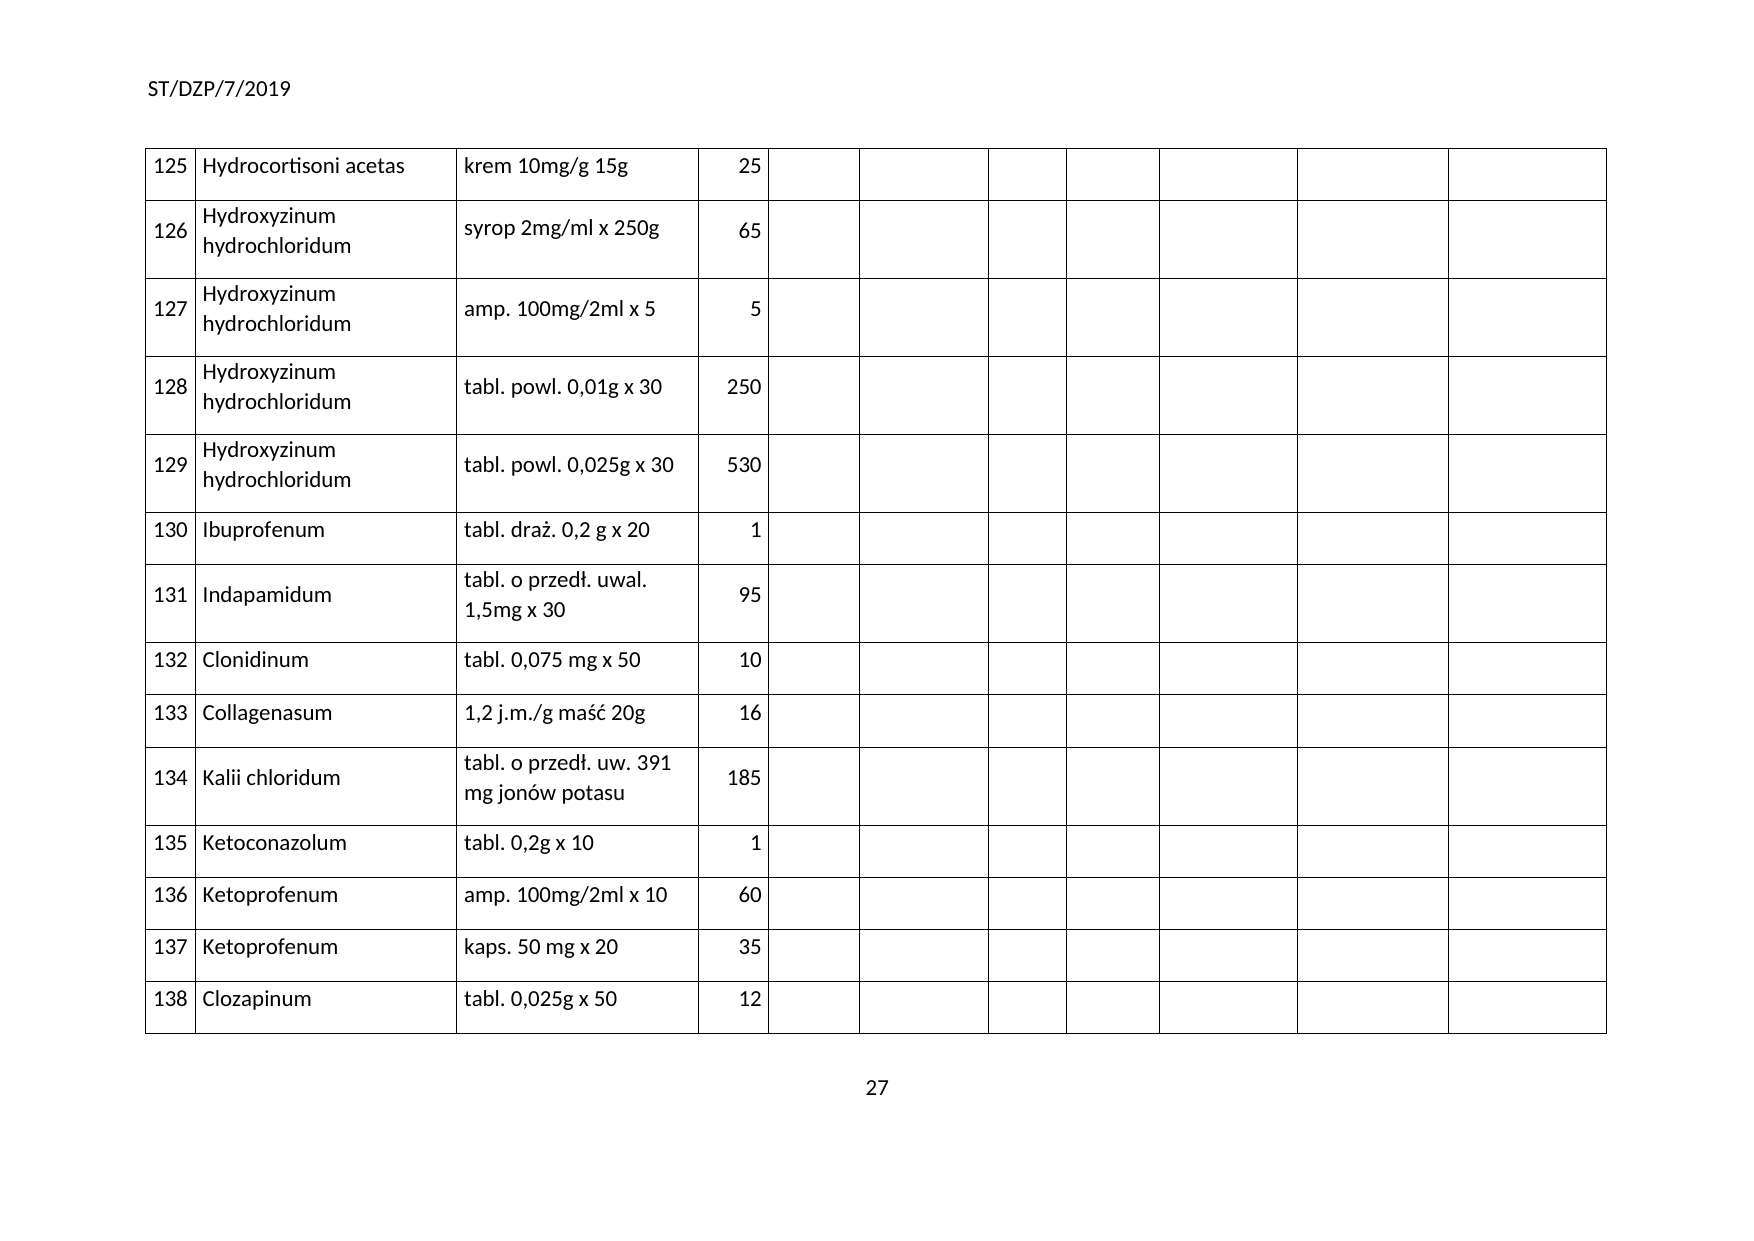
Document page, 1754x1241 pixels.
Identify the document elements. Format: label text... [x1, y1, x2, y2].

table_cell [769, 201, 859, 278]
table_cell krem 10mg/g 15g [457, 149, 698, 200]
table_cell 134 [146, 748, 195, 824]
table_cell [860, 982, 988, 1033]
table_cell [1298, 826, 1448, 877]
table_cell syrop 2mg/ml x 250g [457, 201, 698, 278]
table_cell 1 [699, 826, 768, 877]
table_cell [1067, 513, 1159, 564]
table_cell [860, 201, 988, 278]
table_cell [1067, 695, 1159, 747]
table_cell [769, 279, 859, 356]
table_cell amp. 100mg/2ml x 10 [457, 878, 698, 929]
table_cell [860, 748, 988, 824]
table_cell 185 [699, 748, 768, 824]
table_cell [860, 149, 988, 200]
table_cell [989, 748, 1066, 824]
table_cell [1298, 201, 1448, 278]
table_cell [1449, 643, 1606, 694]
table_cell 128 [146, 357, 195, 434]
table_cell 35 [699, 930, 768, 981]
table_cell tabl. 0,075 mg x 50 [457, 643, 698, 694]
table_cell [769, 878, 859, 929]
table_cell Kalii chloridum [196, 748, 456, 824]
table_cell 1,2 j.m./g maść 20g [457, 695, 698, 747]
table_cell Hydroxyzinum hydrochloridum [196, 357, 456, 434]
table_cell [989, 643, 1066, 694]
table_cell [1067, 435, 1159, 512]
table_cell Hydroxyzinum hydrochloridum [196, 279, 456, 356]
table_cell [989, 201, 1066, 278]
table_cell [1298, 695, 1448, 747]
table_cell 129 [146, 435, 195, 512]
table_cell 1 [699, 513, 768, 564]
table_cell [1160, 930, 1297, 981]
table_cell tabl. o przedł. uw. 391 mg jonów potasu [457, 748, 698, 824]
table_cell Hydroxyzinum hydrochloridum [196, 201, 456, 278]
table_cell 12 [699, 982, 768, 1033]
table_cell [1449, 149, 1606, 200]
table_cell [989, 695, 1066, 747]
table_cell [1298, 149, 1448, 200]
table_cell [860, 878, 988, 929]
table_cell [1298, 930, 1448, 981]
table_cell [1298, 435, 1448, 512]
table_cell [860, 695, 988, 747]
table_cell [1067, 930, 1159, 981]
table_cell [1160, 357, 1297, 434]
table_cell Collagenasum [196, 695, 456, 747]
table_cell [1449, 930, 1606, 981]
table_cell [769, 357, 859, 434]
table_cell 95 [699, 565, 768, 642]
table_cell [989, 982, 1066, 1033]
table_cell [860, 513, 988, 564]
table_cell [1067, 357, 1159, 434]
table_cell [1449, 279, 1606, 356]
table_cell Ketoconazolum [196, 826, 456, 877]
table_cell [1449, 878, 1606, 929]
table_cell [1160, 513, 1297, 564]
table_cell [860, 565, 988, 642]
table_cell 136 [146, 878, 195, 929]
table_cell tabl. draż. 0,2 g x 20 [457, 513, 698, 564]
table_cell [769, 643, 859, 694]
table_cell tabl. powl. 0,01g x 30 [457, 357, 698, 434]
table_cell [1298, 982, 1448, 1033]
table_cell [989, 565, 1066, 642]
table_cell [989, 435, 1066, 512]
table_cell [860, 357, 988, 434]
table_cell 133 [146, 695, 195, 747]
table_cell [1067, 643, 1159, 694]
table_cell [769, 826, 859, 877]
table_cell [1067, 878, 1159, 929]
table_cell kaps. 50 mg x 20 [457, 930, 698, 981]
table_cell [1160, 279, 1297, 356]
table_cell 25 [699, 149, 768, 200]
table_cell [860, 435, 988, 512]
table_cell [989, 279, 1066, 356]
table_cell [989, 513, 1066, 564]
table_cell [1160, 149, 1297, 200]
table_cell [1449, 826, 1606, 877]
table_cell [769, 748, 859, 824]
table_cell Indapamidum [196, 565, 456, 642]
table_cell Clozapinum [196, 982, 456, 1033]
table_cell 127 [146, 279, 195, 356]
table_cell [769, 982, 859, 1033]
table_cell 60 [699, 878, 768, 929]
table_cell tabl. 0,025g x 50 [457, 982, 698, 1033]
table_cell [769, 930, 859, 981]
table_cell 130 [146, 513, 195, 564]
table_cell [1160, 435, 1297, 512]
table_cell 125 [146, 149, 195, 200]
table_cell [769, 695, 859, 747]
table_cell [860, 826, 988, 877]
table_cell 131 [146, 565, 195, 642]
table_cell Ketoprofenum [196, 878, 456, 929]
table_cell [1160, 826, 1297, 877]
table_cell [1298, 748, 1448, 824]
table_cell Ibuprofenum [196, 513, 456, 564]
table_cell [860, 279, 988, 356]
table_cell amp. 100mg/2ml x 5 [457, 279, 698, 356]
table_cell [1449, 435, 1606, 512]
table_cell [769, 149, 859, 200]
table_cell [1298, 565, 1448, 642]
table_cell [1449, 201, 1606, 278]
table_cell 16 [699, 695, 768, 747]
table_cell 132 [146, 643, 195, 694]
table_cell [860, 643, 988, 694]
table_cell [1298, 513, 1448, 564]
table_cell 126 [146, 201, 195, 278]
table_cell [1067, 982, 1159, 1033]
table_cell [1449, 513, 1606, 564]
table_cell [1067, 279, 1159, 356]
table_cell [989, 878, 1066, 929]
table_cell [1160, 695, 1297, 747]
table_cell 137 [146, 930, 195, 981]
table_cell tabl. o przedł. uwal. 1,5mg x 30 [457, 565, 698, 642]
table_cell [1067, 565, 1159, 642]
table_cell [1160, 982, 1297, 1033]
table_cell [989, 149, 1066, 200]
table_cell tabl. 0,2g x 10 [457, 826, 698, 877]
table_cell Hydrocortisoni acetas [196, 149, 456, 200]
table_cell [1449, 982, 1606, 1033]
table_cell [1298, 878, 1448, 929]
table_cell [989, 826, 1066, 877]
table_cell [1160, 643, 1297, 694]
table_cell [1449, 565, 1606, 642]
table_cell [769, 513, 859, 564]
table_cell 530 [699, 435, 768, 512]
table_cell [1160, 201, 1297, 278]
table_cell [989, 930, 1066, 981]
table_cell [1298, 643, 1448, 694]
table_cell [769, 565, 859, 642]
table_cell [769, 435, 859, 512]
table_cell 10 [699, 643, 768, 694]
table_cell Clonidinum [196, 643, 456, 694]
table_cell [1298, 279, 1448, 356]
table_cell [1067, 201, 1159, 278]
table_cell [1160, 748, 1297, 824]
table_cell 135 [146, 826, 195, 877]
table_cell [1160, 878, 1297, 929]
table_cell 250 [699, 357, 768, 434]
table_cell [1067, 748, 1159, 824]
table_cell [1160, 565, 1297, 642]
table_cell 138 [146, 982, 195, 1033]
table_cell [1449, 748, 1606, 824]
table_cell [1449, 695, 1606, 747]
table_cell [1298, 357, 1448, 434]
table_cell Ketoprofenum [196, 930, 456, 981]
table_cell [989, 357, 1066, 434]
table_cell [1067, 149, 1159, 200]
table_cell [1067, 826, 1159, 877]
table_cell 65 [699, 201, 768, 278]
table_cell [860, 930, 988, 981]
table_cell [1449, 357, 1606, 434]
table_cell tabl. powl. 0,025g x 30 [457, 435, 698, 512]
table_cell 5 [699, 279, 768, 356]
table_cell Hydroxyzinum hydrochloridum [196, 435, 456, 512]
